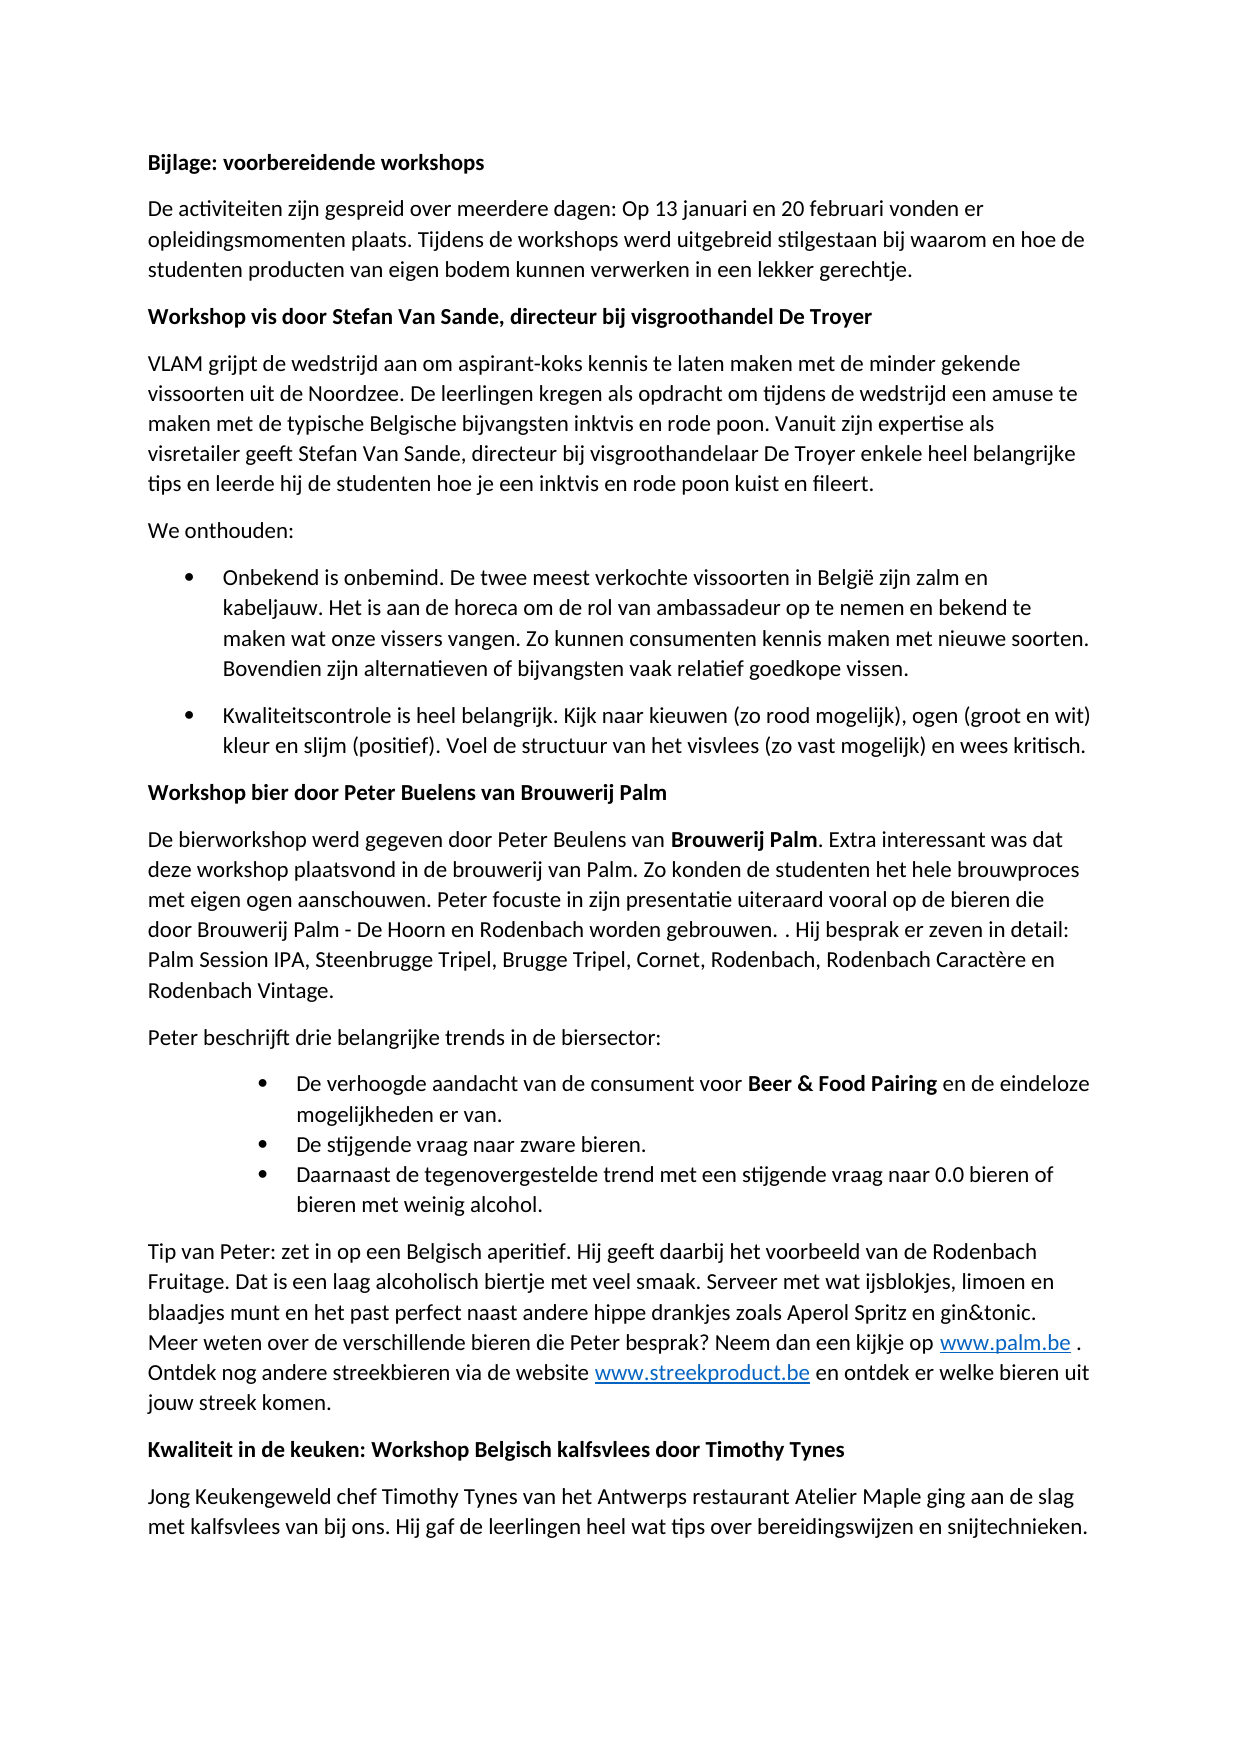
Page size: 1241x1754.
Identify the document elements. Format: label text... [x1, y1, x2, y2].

list Daarnaast de tegenovergestelde trend met een stijgende vraag naar 0.0 bieren of bieren met weinig alcohol. [258, 1160, 1093, 1218]
text Workshop bier door Peter Buelens van Brouwerij Palm [148, 778, 1093, 806]
list Onbekend is onbemind. De twee meest verkochte vissoorten in België zijn zalm en kabeljauw. Het is aan de horeca om de rol van ambassadeur op te nemen en bekend te maken wat onze vissers vangen. Zo kunnen consumenten kennis maken met nieuwe soorten. Bovendien zijn alternatieven of bijvangsten vaak relatief goedkope vissen. [185, 563, 1093, 682]
text Tip van Peter: zet in op een Belgisch aperitief. Hij geeft daarbij het voorbeeld van de Rodenbach Fruitage. Dat is een laag alcoholisch biertje met veel smaak. Serveer met wat ijsblokjes, limoen en blaadjes munt en het past perfect naast andere hippe drankjes zoals Aperol Spritz en gin&tonic. Meer weten over de verschillende bieren die Peter besprak? Neem dan een kijkje op www.palm.be . Ontdek nog andere streekbieren via de website www.streekproduct.be en ontdek er welke bieren uit jouw streek komen. [148, 1237, 1093, 1416]
list De verhoogde aandacht van de consument voor Beer & Food Pairing en de eindeloze mogelijkheden er van. [258, 1069, 1093, 1128]
list De stijgende vraag naar zware bieren. [258, 1130, 1093, 1158]
text Peter beschrijft drie belangrijke trends in de biersector: [148, 1023, 1093, 1051]
text De bierworkshop werd gegeven door Peter Beulens van Brouwerij Palm. Extra interessant was dat deze workshop plaatsvond in de brouwerij van Palm. Zo konden de studenten het hele brouwproces met eigen ogen aanschouwen. Peter focuste in zijn presentatie uiteraard vooral op de bieren die door Brouwerij Palm - De Hoorn en Rodenbach worden gebrouwen. . Hij besprak er zeven in detail: Palm Session IPA, Steenbrugge Tripel, Brugge Tripel, Cornet, Rodenbach, Rodenbach Caractère en Rodenbach Vintage. [148, 825, 1093, 1004]
text VLAM grijpt de wedstrijd aan om aspirant-koks kennis te laten maken met de minder gekende vissoorten uit de Noordzee. De leerlingen kregen als opdracht om tijdens de wedstrijd een amuse te maken met de typische Belgische bijvangsten inktvis en rode poon. Vanuit zijn expertise als visretailer geeft Stefan Van Sande, directeur bij visgroothandelaar De Troyer enkele heel belangrijke tips en leerde hij de studenten hoe je een inktvis en rode poon kuist en fileert. [148, 349, 1093, 497]
text De activiteiten zijn gespreid over meerdere dagen: Op 13 januari en 20 februari vonden er opleidingsmomenten plaats. Tijdens de workshops werd uitgebreid stilgestaan bij waarom en hoe de studenten producten van eigen bodem kunnen verwerken in een lekker gerechtje. [148, 194, 1093, 283]
text Bijlage: voorbereidende workshops [148, 148, 1093, 176]
text Jong Keukengeweld chef Timothy Tynes van het Antwerps restaurant Atelier Maple ging aan de slag met kalfsvlees van bij ons. Hij gaf de leerlingen heel wat tips over bereidingswijzen en snijtechnieken. [148, 1482, 1093, 1540]
text Kwaliteit in de keuken: Workshop Belgisch kalfsvlees door Timothy Tynes [148, 1435, 1093, 1463]
text We onthouden: [148, 516, 1093, 544]
text Workshop vis door Stefan Van Sande, directeur bij visgroothandel De Troyer [148, 302, 1093, 330]
list Kwaliteitscontrole is heel belangrijk. Kijk naar kieuwen (zo rood mogelijk), ogen (groot en wit) kleur en slijm (positief). Voel de structuur van het visvlees (zo vast mogelijk) en wees kritisch. [185, 701, 1093, 759]
